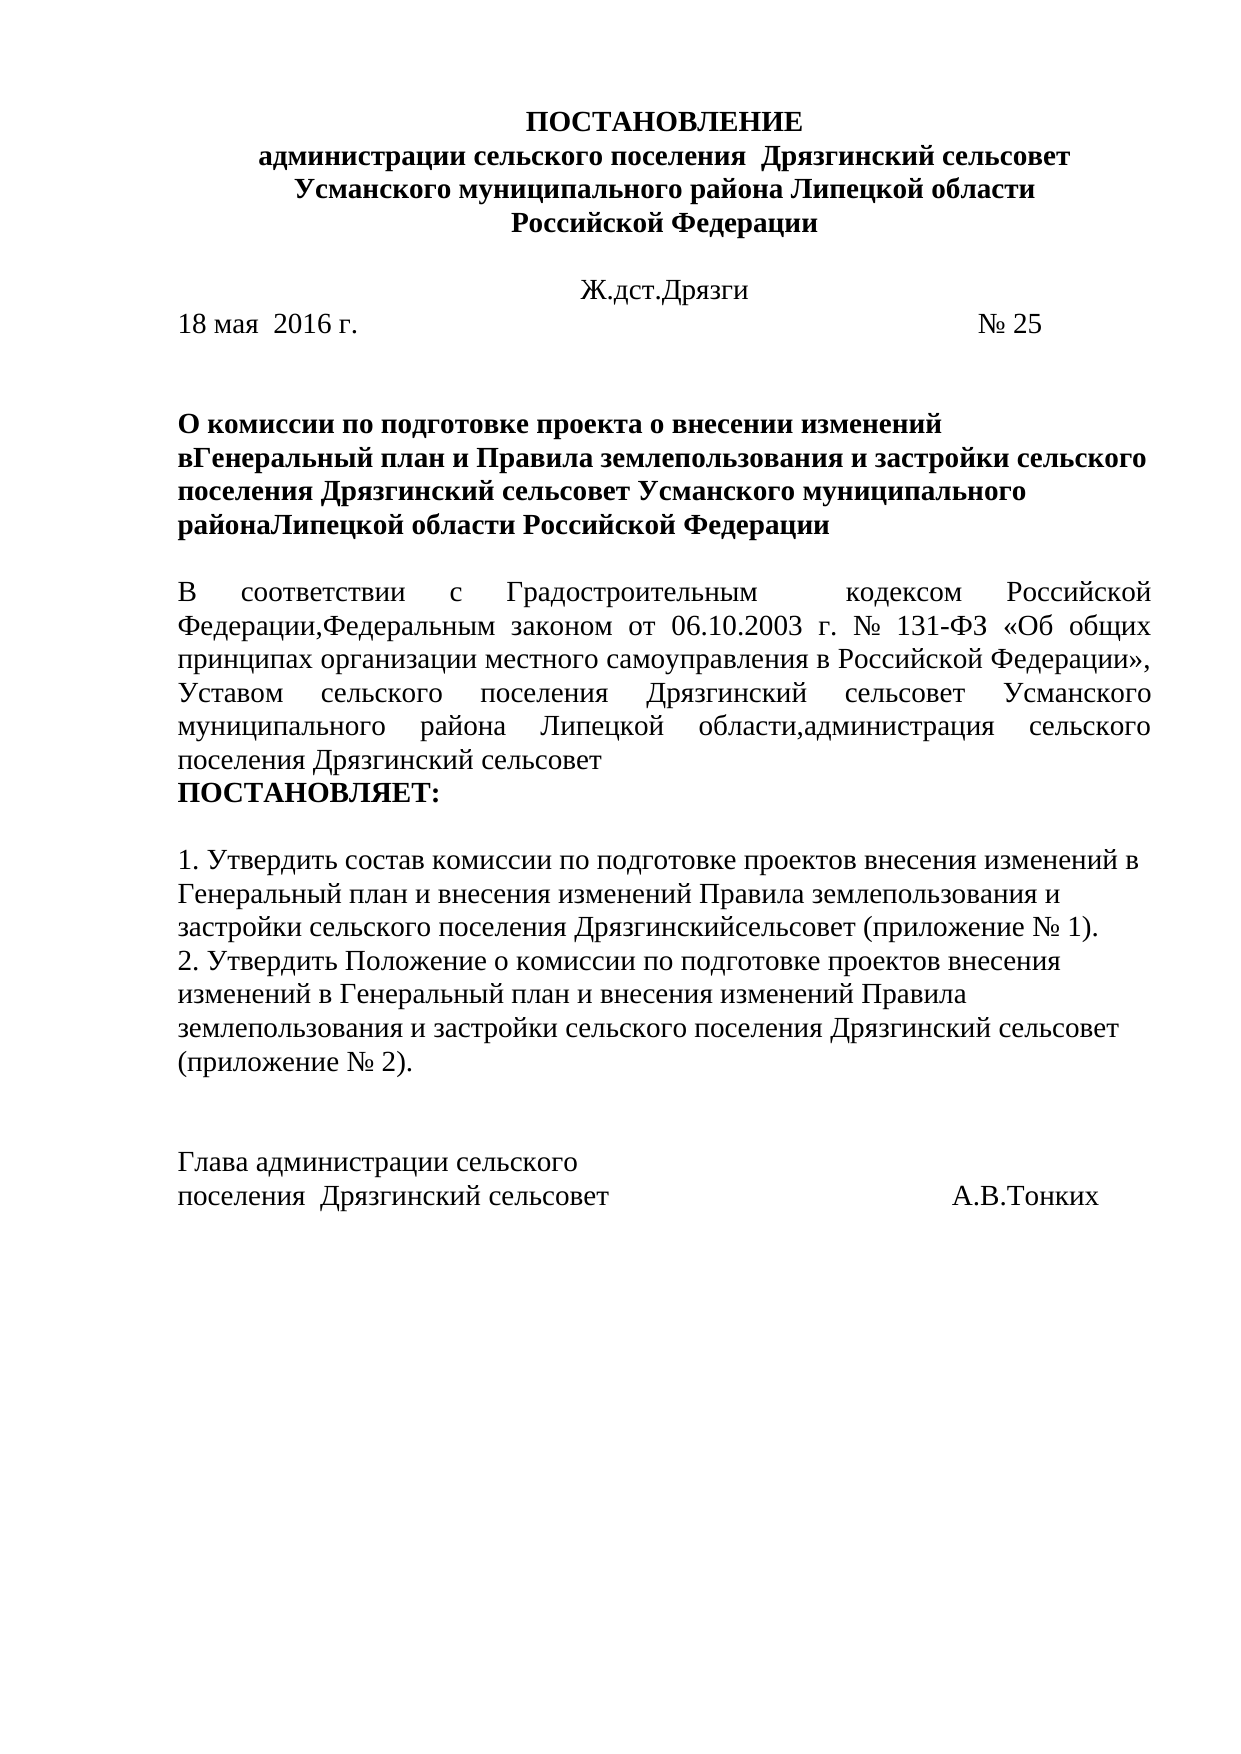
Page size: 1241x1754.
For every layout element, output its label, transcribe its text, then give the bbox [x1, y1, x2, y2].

text В соответствии с Градостроительным кодексом Российской Федерации,Федеральным законом от 06.10.2003 г. № 131-ФЗ «Об общих принципах организации местного самоуправления в Российской Федерации», Уставом сельского поселения Дрязгинский сельсовет Усманского муниципального района Липецкой области,администрация сельского поселения Дрязгинский сельсовет [177, 574, 1152, 775]
text поселения Дрязгинский сельсовет А.В.Тонких [177, 1178, 1152, 1211]
text О комиссии по подготовке проекта о внесении изменений [177, 406, 1152, 440]
text Глава администрации сельского [177, 1144, 1152, 1178]
text ПОСТАНОВЛЯЕТ: [177, 775, 1152, 809]
text администрации сельского поселения Дрязгинский сельсовет [177, 138, 1152, 172]
text Ж.дст.Дрязги [177, 272, 1152, 306]
text вГенеральный план и Правила землепользования и застройки сельского поселения Дрязгинский сельсовет Усманского муниципального районаЛипецкой области Российской Федерации [177, 440, 1152, 541]
text 1. Утвердить состав комиссии по подготовке проектов внесения изменений в Генеральный план и внесения изменений Правила землепользования и застройки сельского поселения Дрязгинскийсельсовет (приложение № 1). 2. Утвердить Положение о комиссии по подготовке проектов внесения изменений в Генеральный план и внесения изменений Правила землепользования и застройки сельского поселения Дрязгинский сельсовет (приложение № 2). [177, 842, 1152, 1077]
text 18 мая 2016 г. № 25 [177, 306, 1152, 339]
text Усманского муниципального района Липецкой области [177, 172, 1152, 205]
text ПОСТАНОВЛЕНИЕ [177, 104, 1152, 138]
text Российской Федерации [177, 205, 1152, 239]
